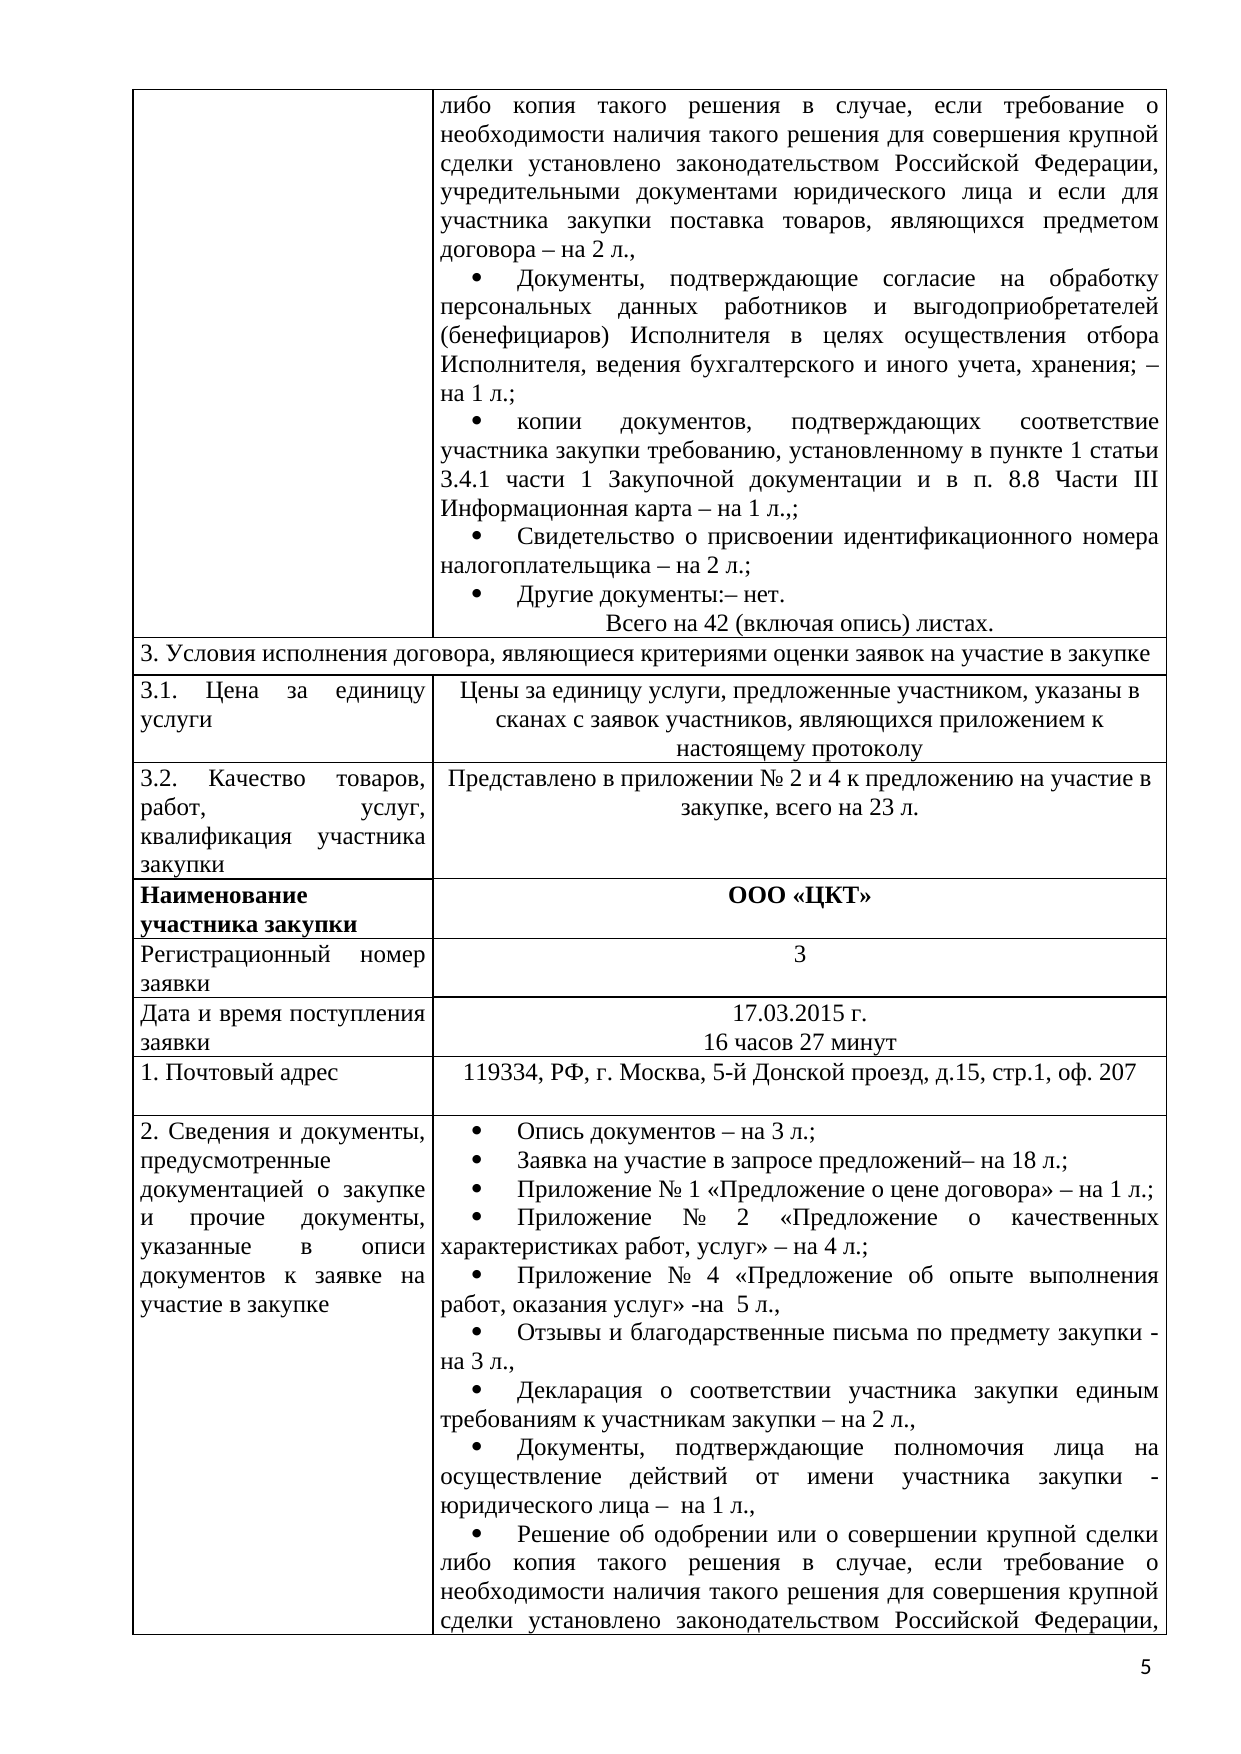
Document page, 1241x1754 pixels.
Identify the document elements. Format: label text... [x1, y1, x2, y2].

table_cell 17.03.2015 г. 16 часов 27 минут [434, 998, 1166, 1056]
table_cell 1. Почтовый адрес [134, 1057, 432, 1114]
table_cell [434, 90, 1166, 636]
table_cell Представлено в приложении № 2 и 4 к предложению на участие в закупке, всего на 23 л. [434, 763, 1166, 878]
table_cell 3. Условия исполнения договора, являющиеся критериями оценки заявок на участие в закупке [134, 638, 1166, 674]
table_cell Регистрационный номер заявки [134, 939, 432, 996]
table_cell Дата и время поступления заявки [134, 998, 432, 1056]
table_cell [134, 1116, 432, 1634]
table_cell Цены за единицу услуги, предложенные участником, указаны в сканах с заявок участников, являющихся приложением к настоящему протоколу [434, 676, 1166, 762]
table_cell 3.2. Качество товаров, работ, услуг, квалификация участника закупки [134, 763, 432, 878]
table_cell 3 [434, 939, 1166, 996]
table_cell ООО «ЦКТ» [434, 879, 1166, 937]
table_cell 3.1. Цена за единицу услуги [134, 676, 432, 762]
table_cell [134, 90, 432, 636]
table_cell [434, 1116, 1166, 1634]
table_cell 119334, РФ, г. Москва, 5-й Донской проезд, д.15, стр.1, оф. 207 [434, 1057, 1166, 1114]
table_cell Наименование участника закупки [134, 880, 432, 937]
